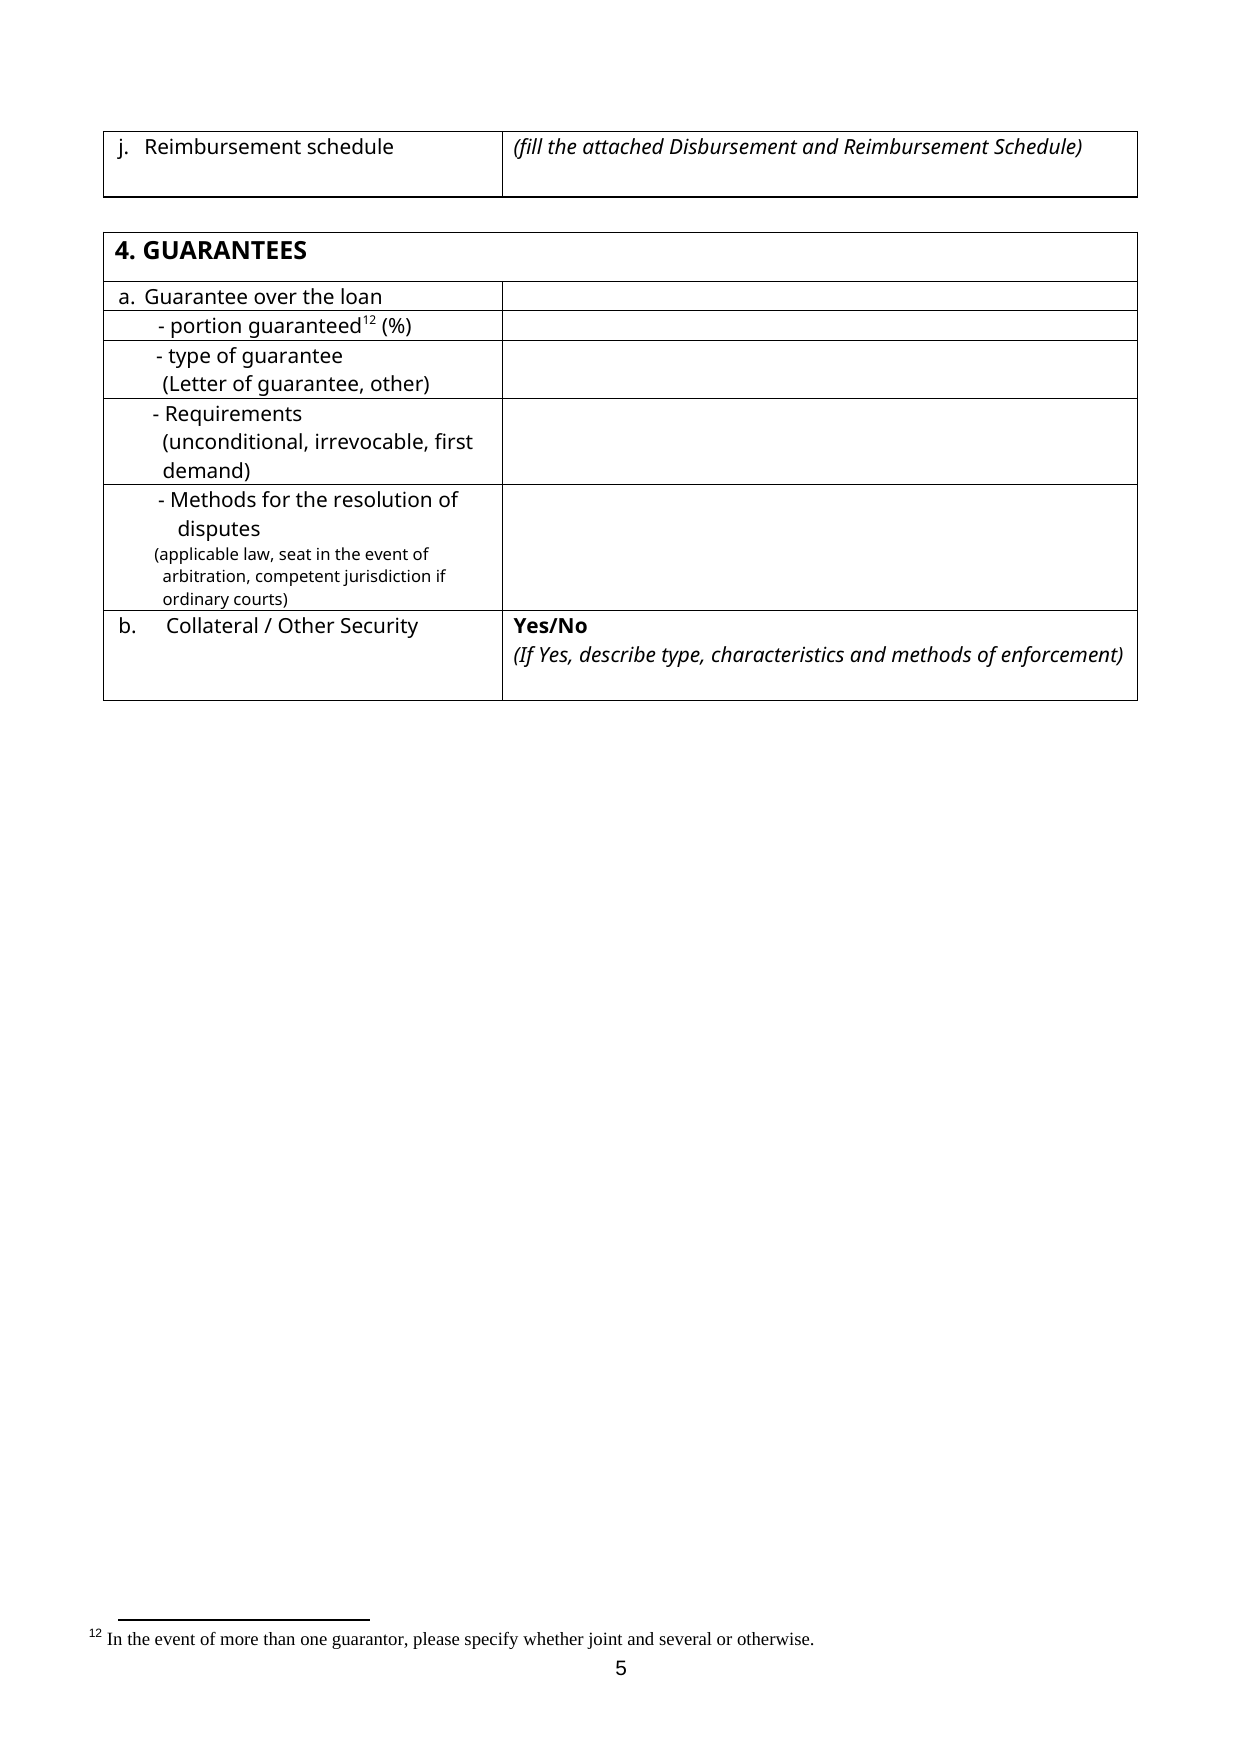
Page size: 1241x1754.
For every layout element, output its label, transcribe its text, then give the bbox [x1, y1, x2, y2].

table_cell Reimbursement schedule [104, 132, 502, 196]
table_cell [503, 311, 1137, 340]
table_cell - Methods for the resolution of disputes (applicable law, seat in the event of arbitration, competent jurisdiction if ordinary courts) [104, 485, 502, 610]
table_cell [503, 341, 1137, 398]
table_cell - type of guarantee (Letter of guarantee, other) [104, 341, 502, 398]
table_cell - Requirements (unconditional, irrevocable, first demand) [104, 399, 502, 484]
table_cell Guarantee over the loan [104, 282, 502, 310]
table_cell - portion guaranteed (%) [104, 311, 502, 340]
table_cell [503, 485, 1137, 610]
table_cell Yes/No (If Yes, describe type, characteristics and methods of enforcement) [503, 611, 1137, 700]
table_cell [503, 282, 1137, 310]
table_cell (fill the attached Disbursement and Reimbursement Schedule) [503, 132, 1137, 196]
table_cell [503, 399, 1137, 484]
table_cell Collateral / Other Security [104, 611, 502, 700]
table_header 4. GUARANTEES [104, 233, 1137, 281]
